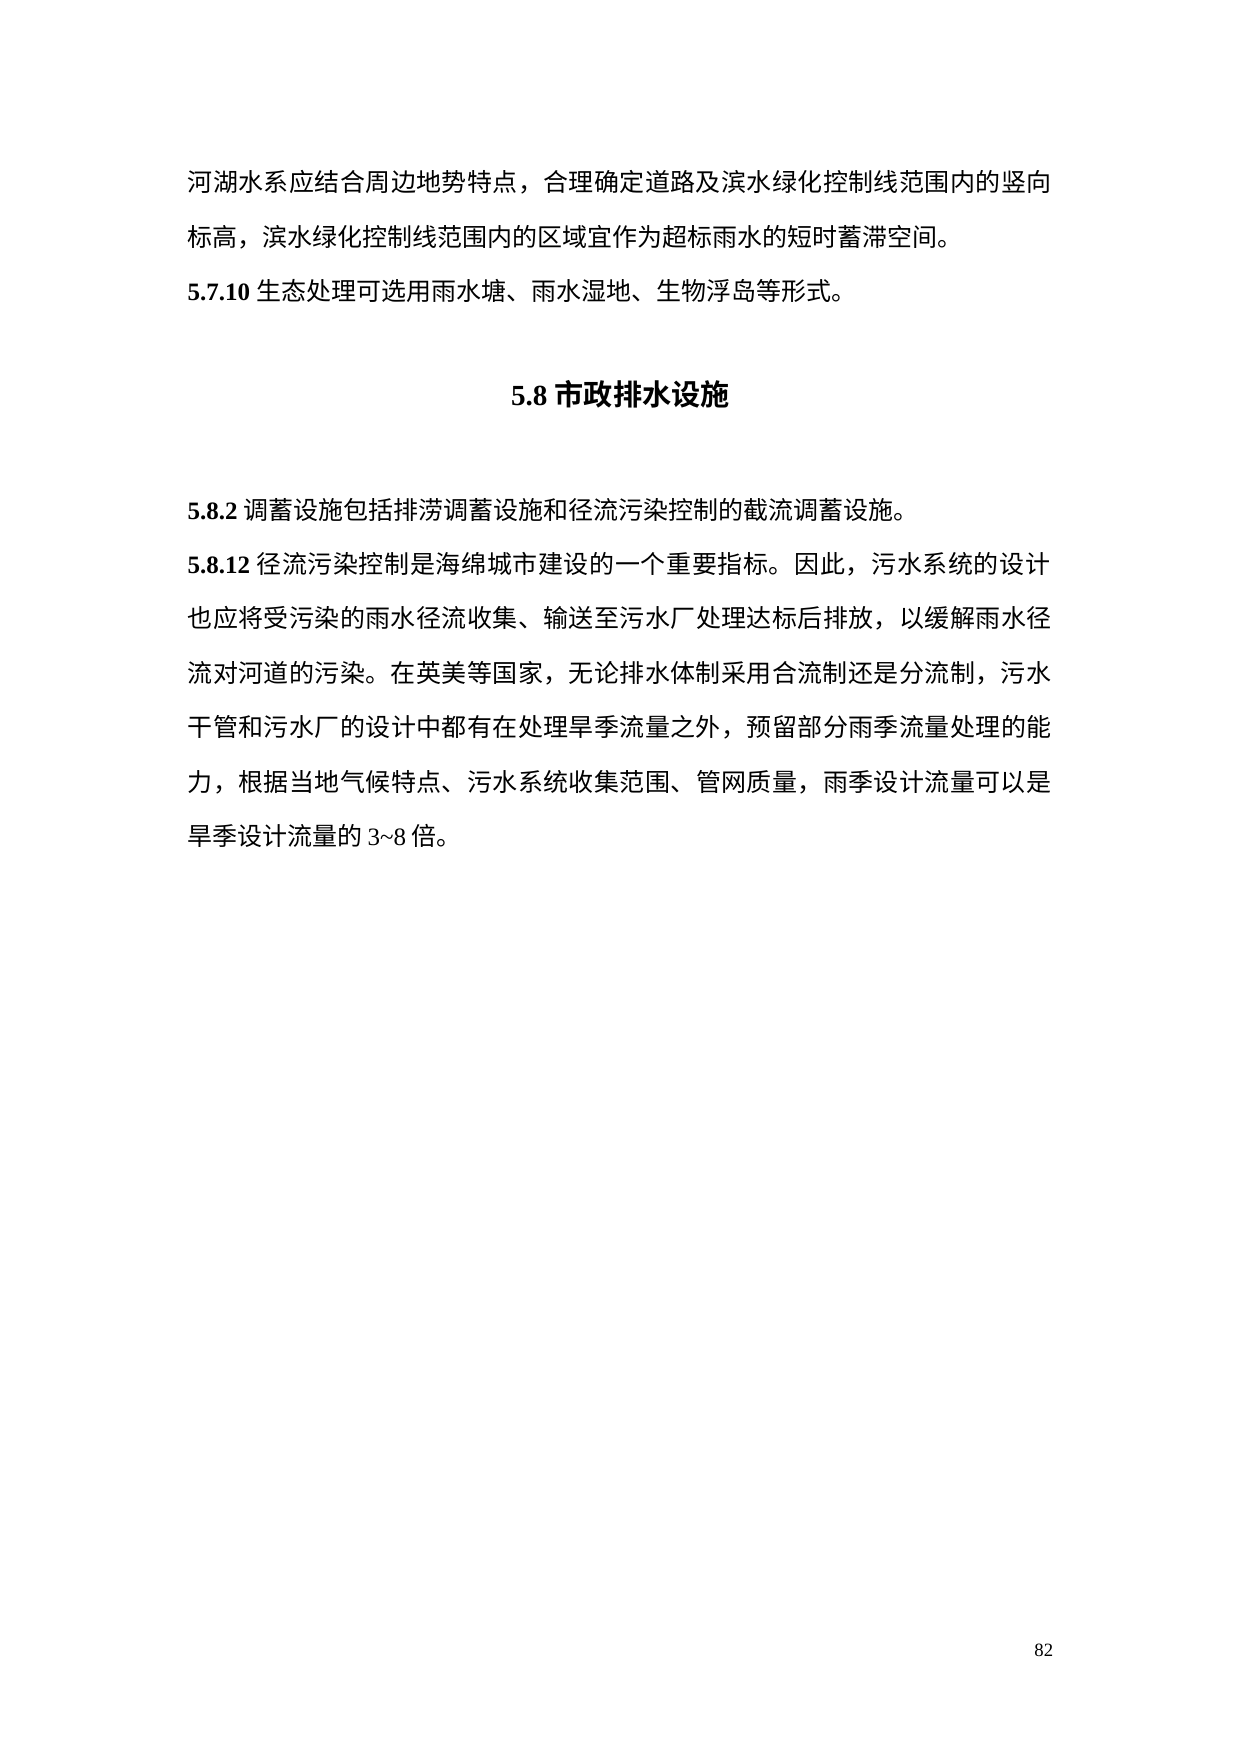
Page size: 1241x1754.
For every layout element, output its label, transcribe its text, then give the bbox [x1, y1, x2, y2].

list 5.8 市政排水设施 [187, 353, 1053, 432]
list 径流污染控制是海绵城市建设的一个重要指标。因此，污水系统的设计也应将受污染的雨水径流收集、输送至污水厂处理达标后排放，以缓解雨水径流对河道的污染。在英美等国家，无论排水体制采用合流制还是分流制，污水干管和污水厂的设计中都有在处理旱季流量之外，预留部分雨季流量处理的能力，根据当地气候特点、污水系统收集范围、管网质量，雨季设计流量可以是旱季设计流量的3~8倍。 [187, 544, 1053, 853]
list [187, 163, 1053, 253]
list 调蓄设施包括排涝调蓄设施和径流污染控制的截流调蓄设施。 [187, 490, 1053, 526]
list 生态处理可选用雨水塘、雨水湿地、生物浮岛等形式。 [187, 271, 1053, 308]
